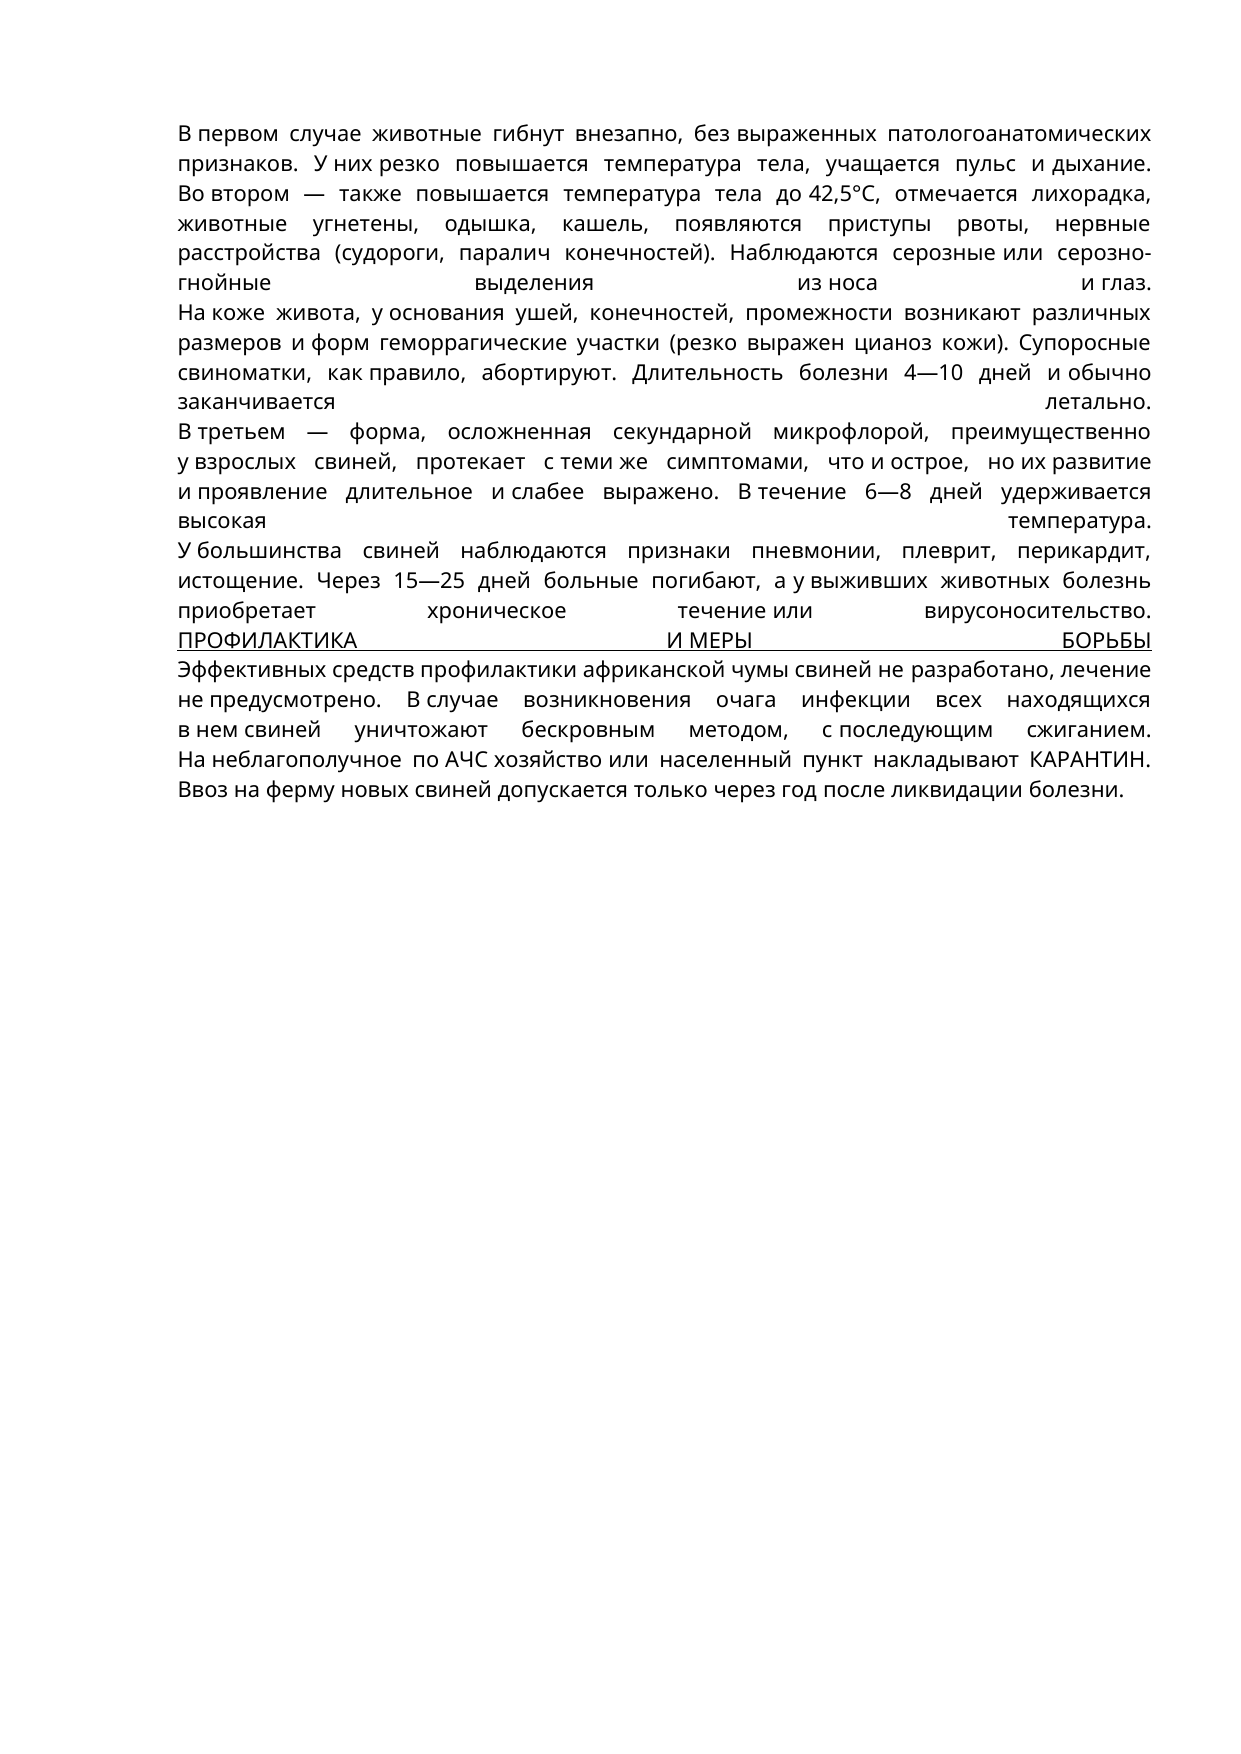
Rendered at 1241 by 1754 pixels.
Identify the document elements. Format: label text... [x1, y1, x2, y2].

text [177, 118, 1152, 650]
